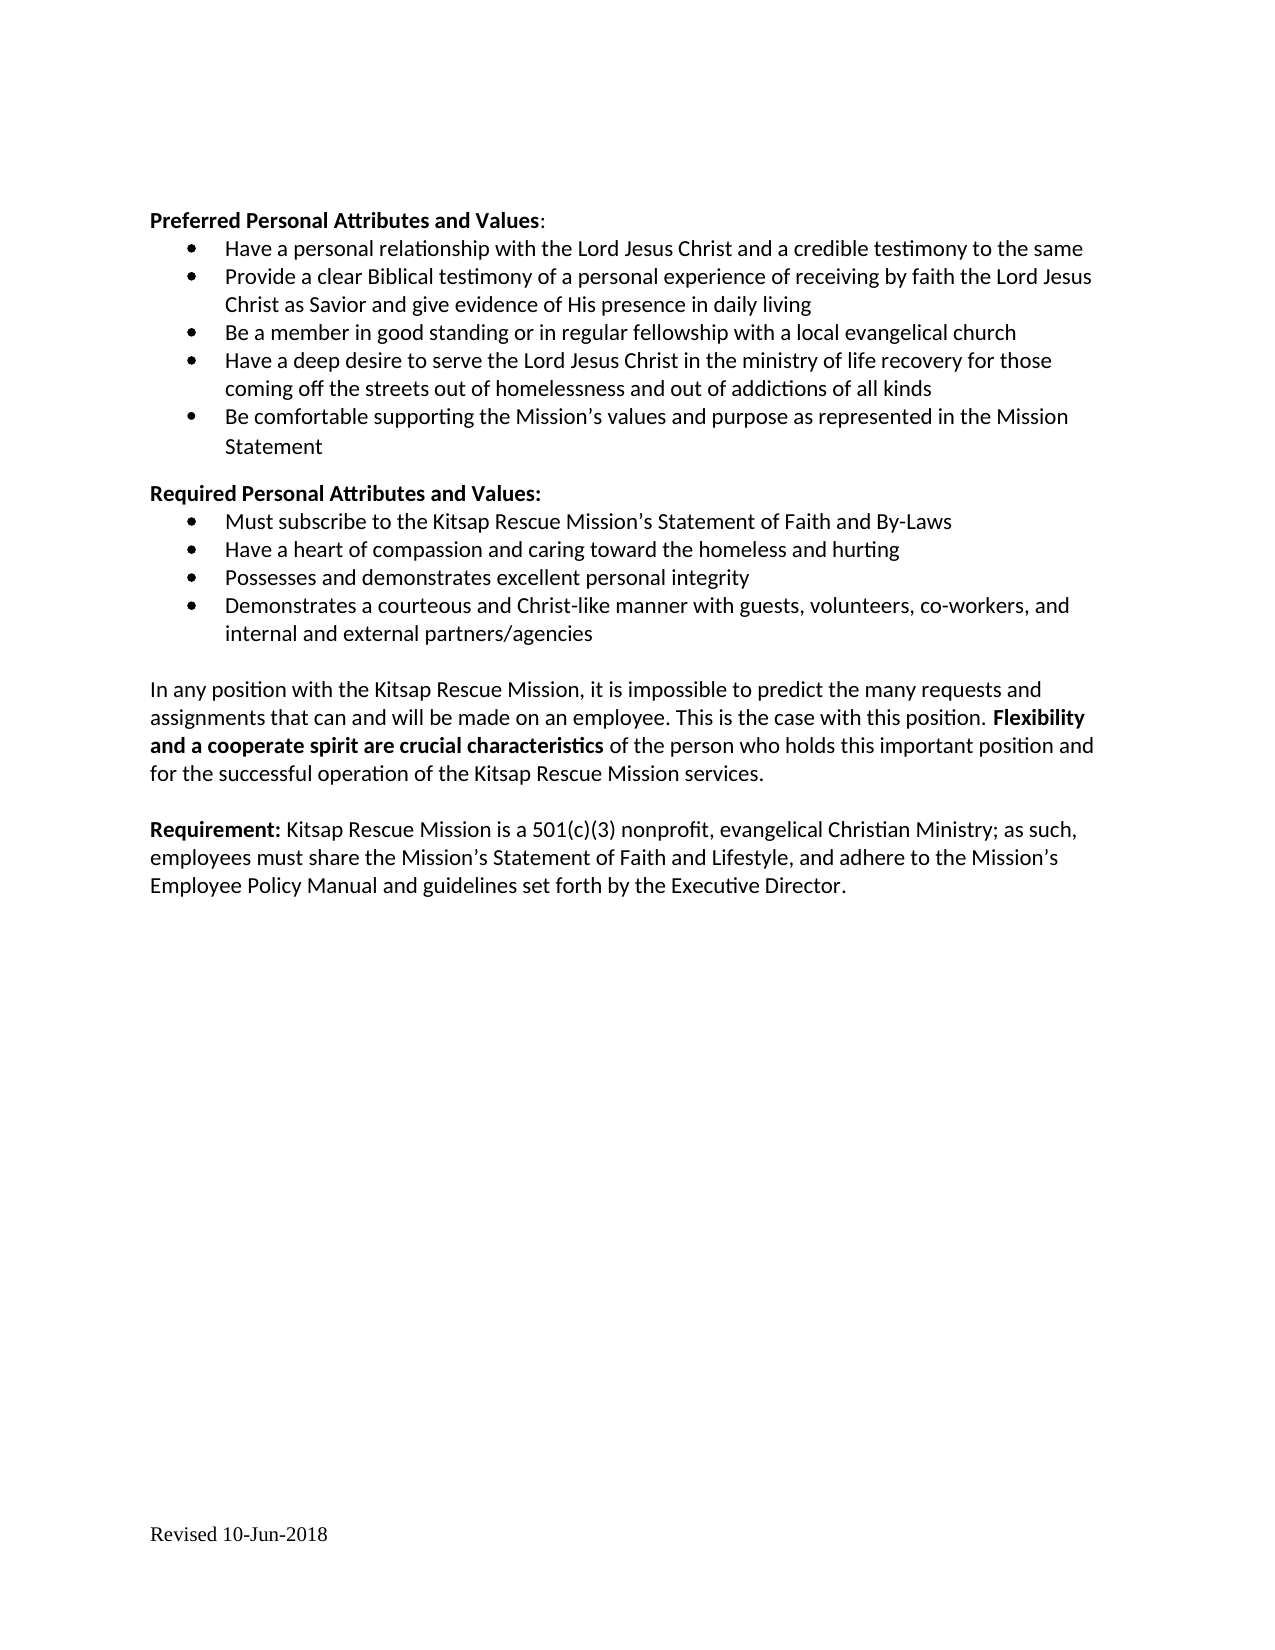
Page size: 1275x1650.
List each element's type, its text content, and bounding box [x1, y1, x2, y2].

list Possesses and demonstrates excellent personal integrity [187, 563, 1125, 591]
list Provide a clear Biblical testimony of a personal experience of receiving by faith the Lord Jesus Christ as Savior and give evidence of His presence in daily living [187, 262, 1125, 318]
text Requirement: Kitsap Rescue Mission is a 501(c)(3) nonprofit, evangelical Christian Ministry; as such, employees must share the Mission’s Statement of Faith and Lifestyle, and adhere to the Mission’s Employee Policy Manual and guidelines set forth by the Executive Director. [150, 816, 1125, 899]
list Be comfortable supporting the Mission’s values and purpose as represented in the Mission Statement [187, 402, 1125, 460]
text In any position with the Kitsap Rescue Mission, it is impossible to predict the many requests and assignments that can and will be made on an employee. This is the case with this position. Flexibility and a cooperate spirit are crucial characteristics of the person who holds this important position and for the successful operation of the Kitsap Rescue Mission services. [150, 675, 1125, 787]
list Have a personal relationship with the Lord Jesus Christ and a credible testimony to the same [187, 234, 1125, 262]
list Demonstrates a courteous and Christ-like manner with guests, volunteers, co-workers, and internal and external partners/agencies [187, 591, 1125, 647]
list Have a heart of compassion and caring toward the homeless and hurting [187, 535, 1125, 563]
list Have a deep desire to serve the Lord Jesus Christ in the ministry of life recovery for those coming off the streets out of homelessness and out of addictions of all kinds [187, 346, 1125, 402]
list Be a member in good standing or in regular fellowship with a local evangelical church [187, 318, 1125, 346]
list Must subscribe to the Kitsap Rescue Mission’s Statement of Faith and By-Laws [187, 507, 1125, 535]
text Preferred Personal Attributes and Values: [150, 206, 1125, 234]
text Required Personal Attributes and Values: [150, 479, 1125, 507]
